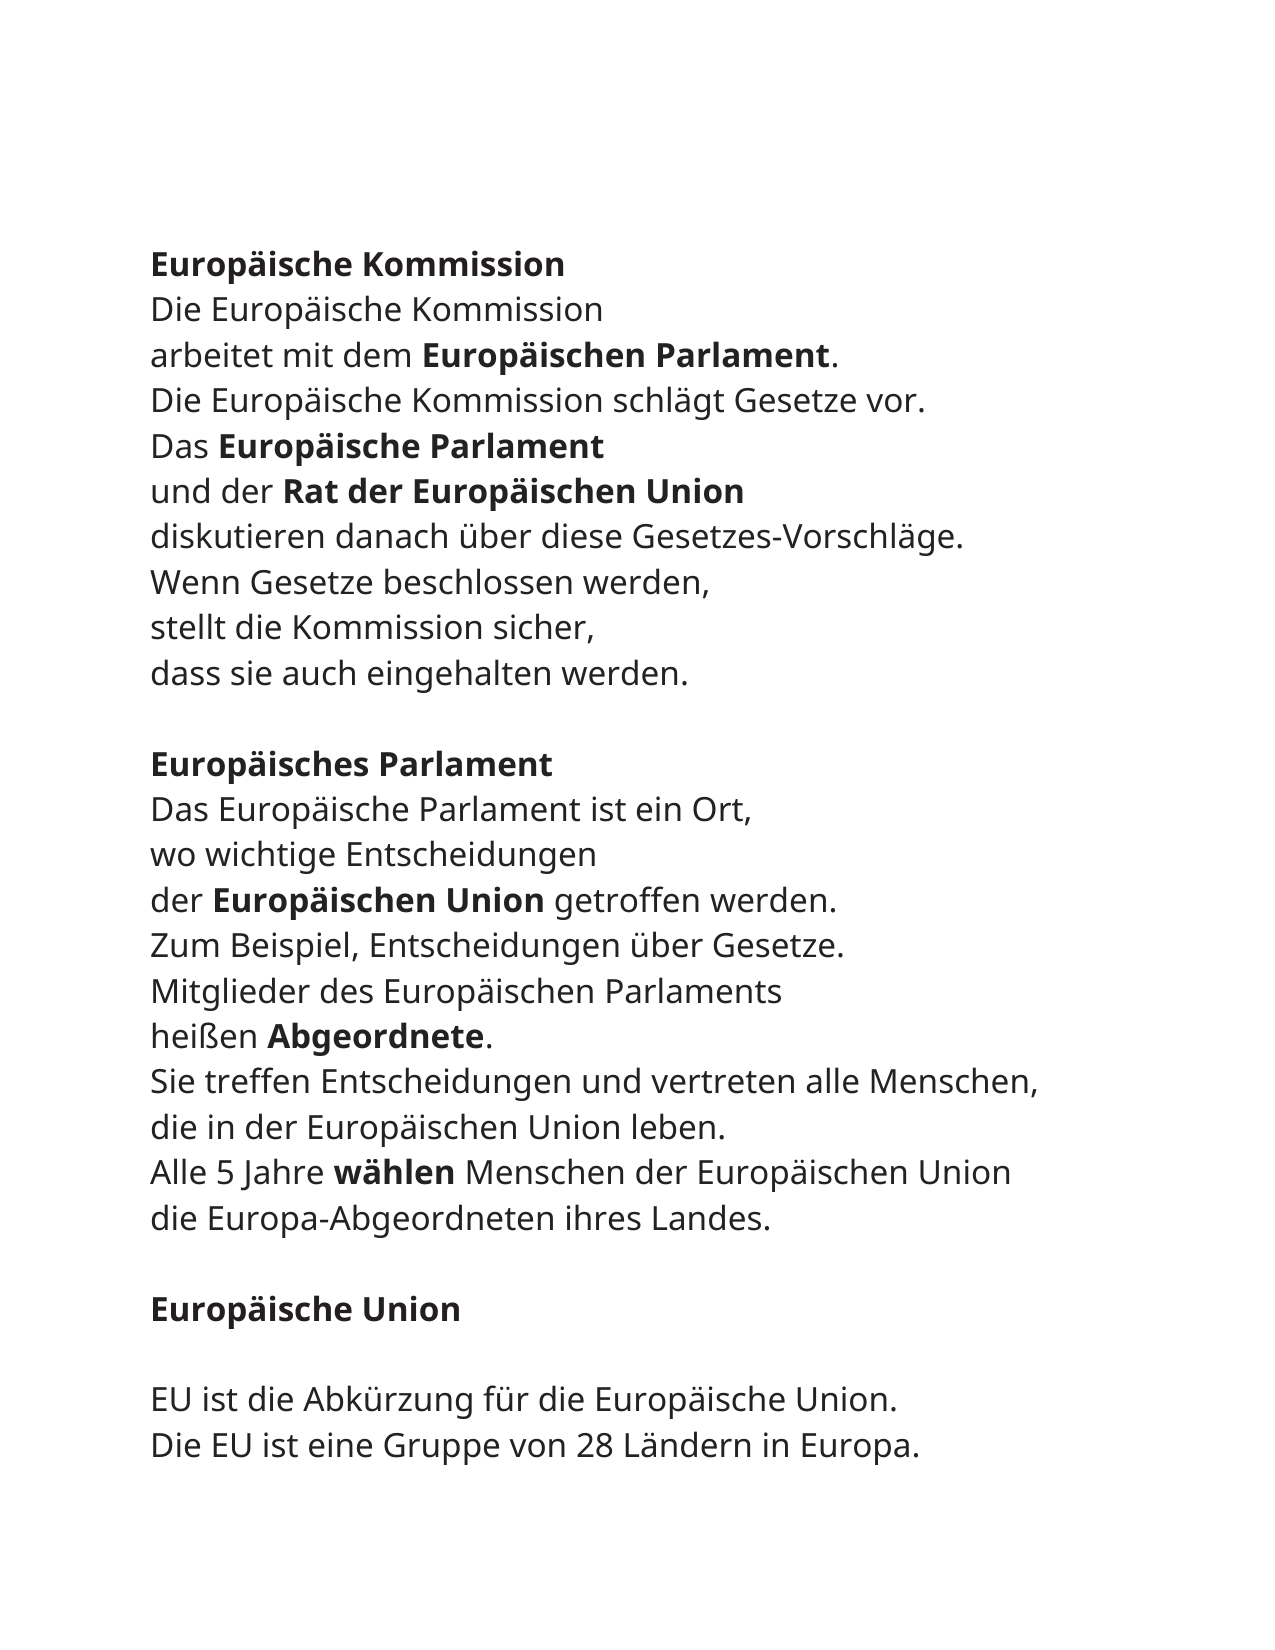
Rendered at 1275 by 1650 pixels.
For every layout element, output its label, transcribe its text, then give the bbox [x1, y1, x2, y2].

text Die Europäische Kommission schlägt Gesetze vor. Das Europäische Parlament und der Rat der Europäischen Union diskutieren danach über diese Gesetzes-Vorschläge. [150, 377, 1125, 559]
text Europäische Kommission [150, 241, 1125, 286]
text Die Europäische Kommission arbeitet mit dem Europäischen Parlament. [150, 286, 1125, 377]
text EU ist die Abkürzung für die Europäische Union. Die EU ist eine Gruppe von 28 Ländern in Europa. [150, 1376, 1125, 1467]
text Europäisches Parlament [150, 740, 1125, 786]
text Zum Beispiel, Entscheidungen über Gesetze. [150, 922, 1125, 967]
text Das Europäische Parlament ist ein Ort, wo wichtige Entscheidungen der Europäischen Union getroffen werden. [150, 786, 1125, 922]
text Mitglieder des Europäischen Parlaments heißen Abgeordnete. Sie treffen Entscheidungen und vertreten alle Menschen, die in der Europäischen Union leben. [150, 967, 1125, 1149]
text Alle 5 Jahre wählen Menschen der Europäischen Union die Europa-Abgeordneten ihres Landes. [150, 1149, 1125, 1240]
text Europäische Union [150, 1285, 1125, 1331]
text Wenn Gesetze beschlossen werden, stellt die Kommission sicher, dass sie auch eingehalten werden. [150, 559, 1125, 740]
